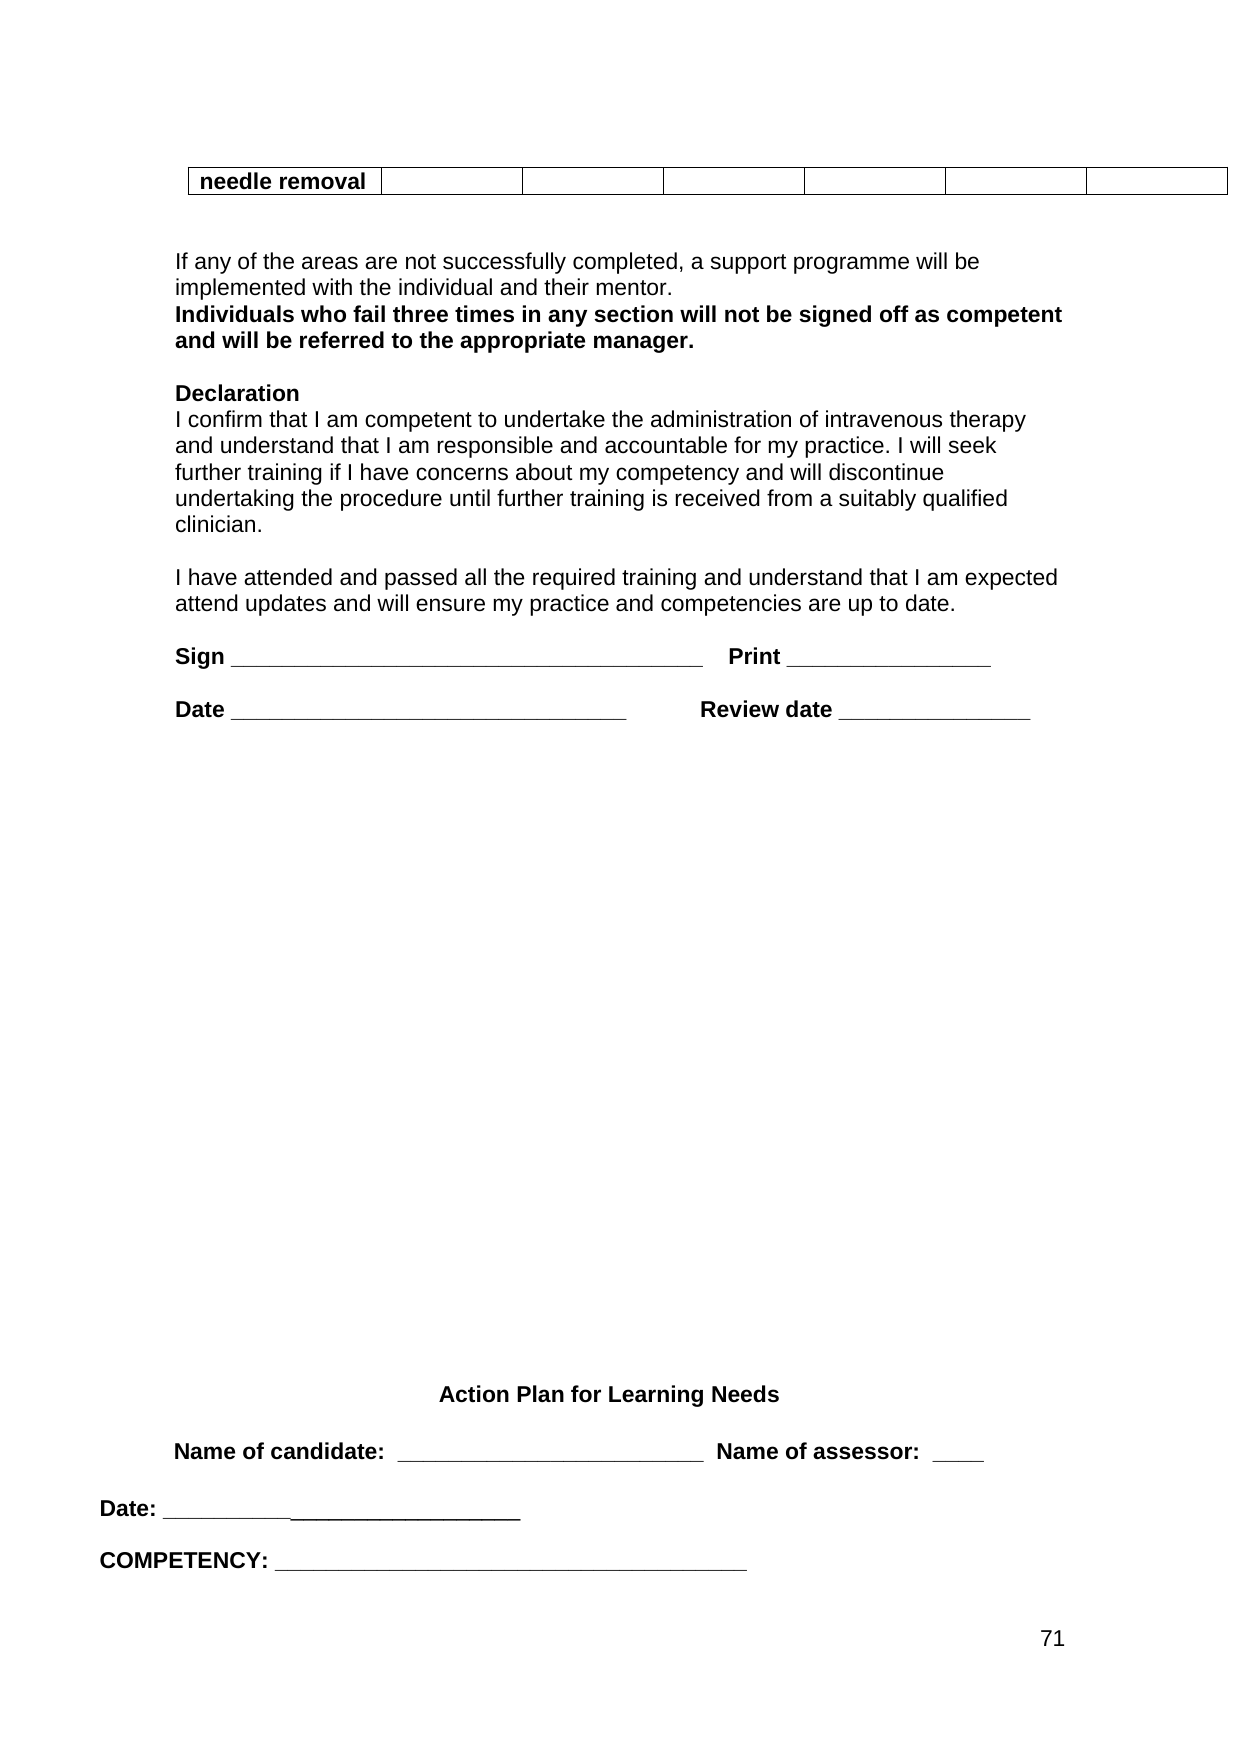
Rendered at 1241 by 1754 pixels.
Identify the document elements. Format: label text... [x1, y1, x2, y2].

subtitle COMPETENCY: _____________________________________ [99, 1547, 1065, 1574]
table_cell [1087, 168, 1227, 194]
text Sign _____________________________________ Print ________________ [175, 643, 1065, 669]
text Declaration [175, 379, 1065, 406]
text Individuals who fail three times in any section will not be signed off as competent and will be referred to the appropriate manager. [175, 301, 1065, 353]
table_cell [523, 168, 663, 194]
table_cell [805, 168, 945, 194]
text Date _______________________________ Review date _______________ [175, 696, 1065, 722]
subtitle Date: ____________________________ [99, 1495, 1065, 1521]
table_cell [382, 168, 522, 194]
table_cell [664, 168, 804, 194]
text I have attended and passed all the required training and understand that I am expected attend updates and will ensure my practice and competencies are up to date. [175, 564, 1065, 617]
text If any of the areas are not successfully completed, a support programme will be implemented with the individual and their mentor. [175, 248, 1065, 301]
text I confirm that I am competent to undertake the administration of intravenous therapy and understand that I am responsible and accountable for my practice. I will seek further training if I have concerns about my competency and will discontinue undertaking the procedure until further training is received from a suitably qualified clinician. [175, 406, 1065, 538]
table_cell [946, 168, 1086, 194]
text Name of candidate: ________________________ Name of assessor: ____ [173, 1438, 1065, 1464]
text Action Plan for Learning Needs [175, 1381, 1043, 1407]
